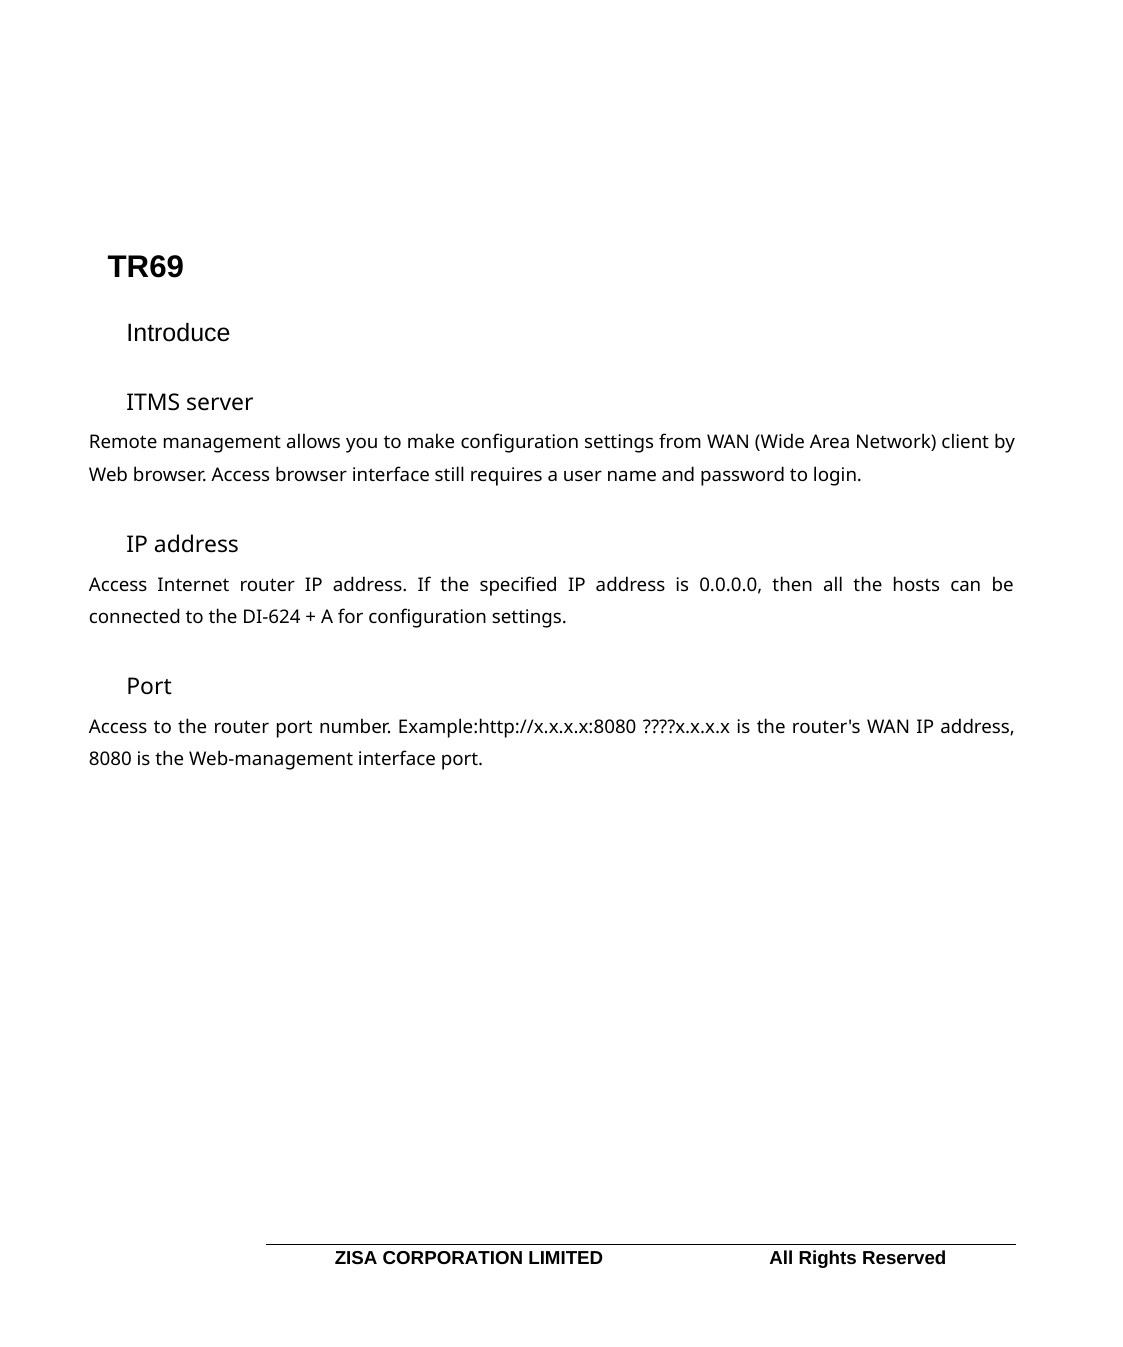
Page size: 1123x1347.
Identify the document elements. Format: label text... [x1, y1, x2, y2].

subtitle TR69 [107, 234, 1016, 299]
subtitle IP address [126, 528, 1016, 559]
text Remote management allows you to make configuration settings from WAN (Wide Area Network) client by Web browser. Access browser interface still requires a user name and password to login. [89, 425, 1016, 490]
subtitle ITMS server [126, 386, 1016, 417]
subtitle Port [126, 670, 1016, 701]
subtitle Introduce [126, 316, 1016, 348]
text Access Internet router IP address. If the specified IP address is .0, then all the hosts can be connected to the DI-624 + A for configuration settings. [89, 567, 1016, 632]
text Access to the router port number. Example:http://x.x.x.x:8080 ????x.x.x.x is the router's WAN IP address, 8080 is the Web-management interface port. [89, 709, 1016, 774]
